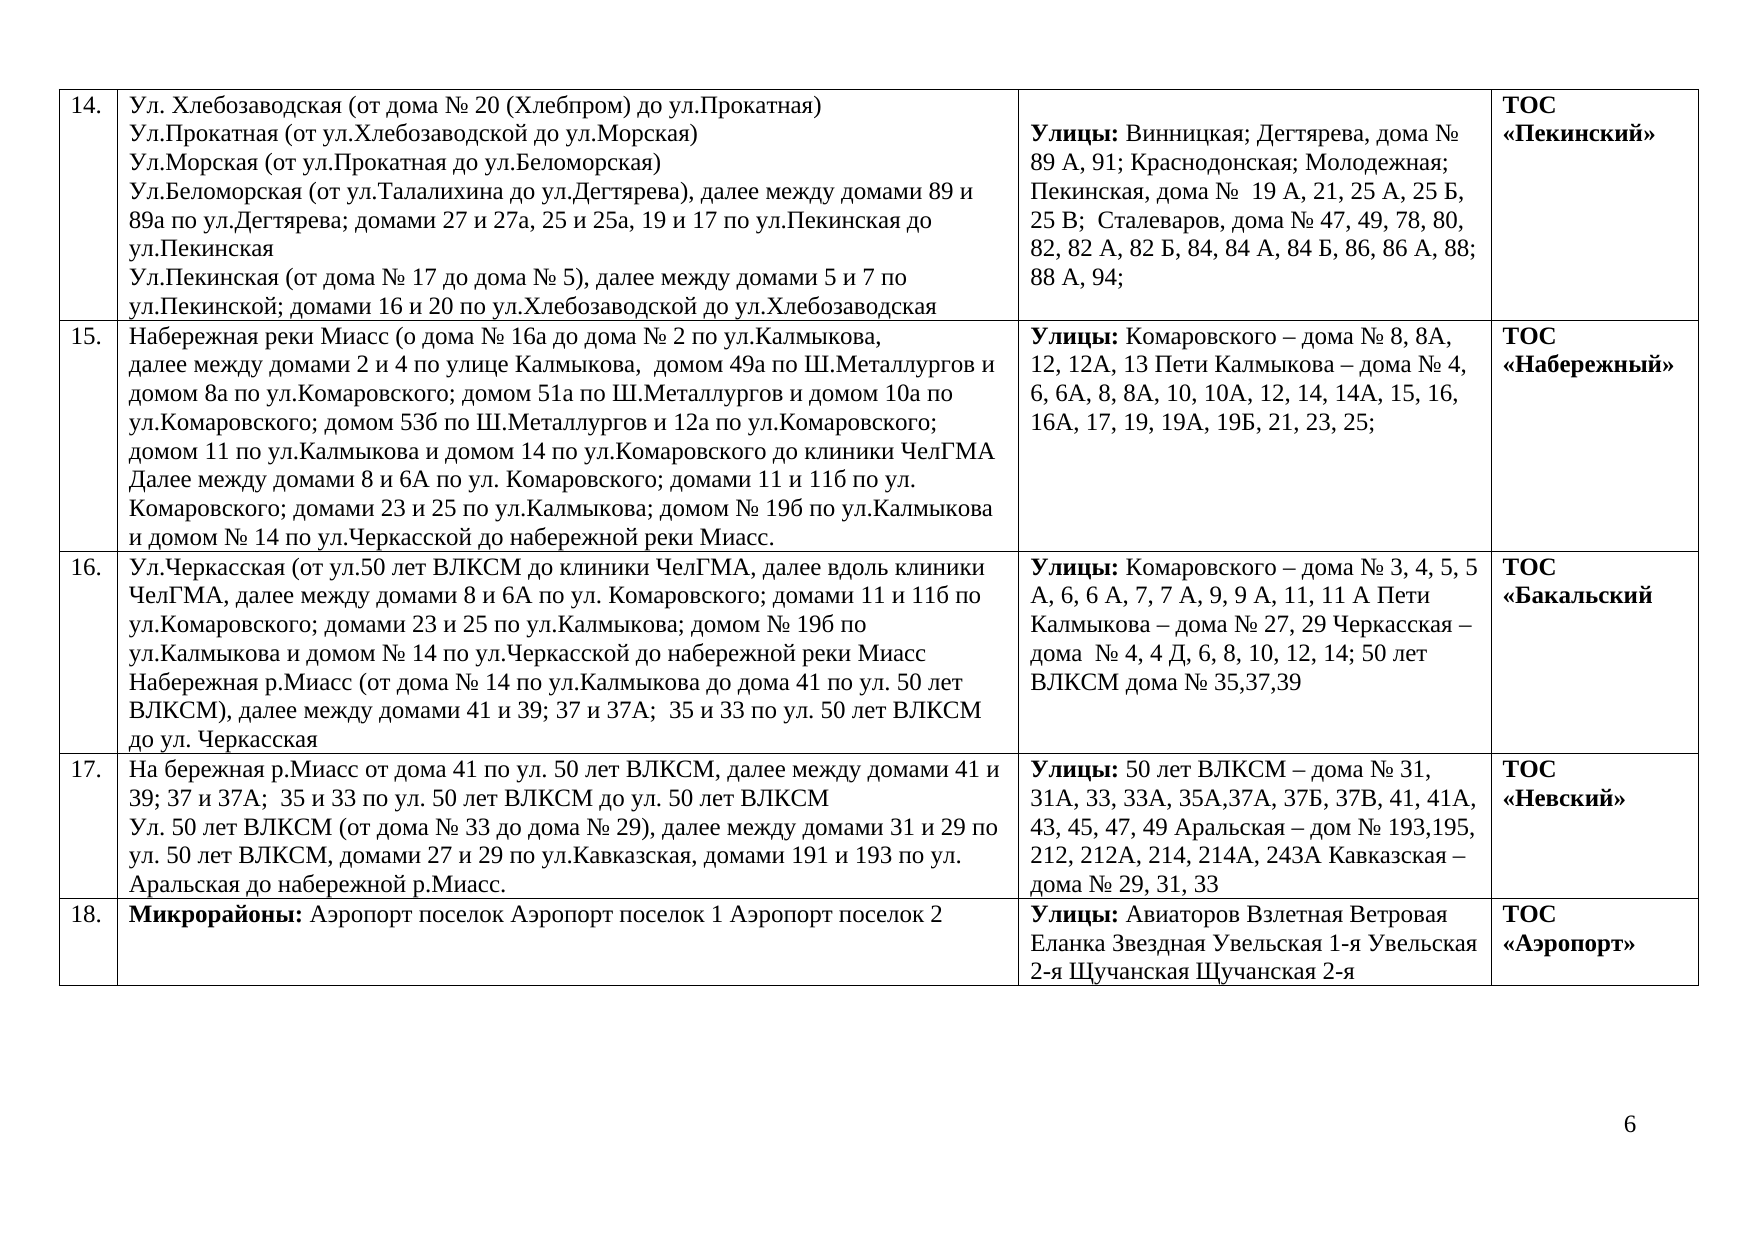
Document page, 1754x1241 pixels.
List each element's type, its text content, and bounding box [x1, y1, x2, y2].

table_cell ТОС «Бакальский [1492, 552, 1698, 753]
table_cell 17. [60, 754, 117, 898]
table_cell Улицы: Винницкая; Дегтярева, дома № 89 А, 91; Краснодонская; Молодежная; Пекинская, дома № 19 А, 21, 25 А, 25 Б, 25 В; Сталеваров, дома № 47, 49, 78, 80, 82, 82 А, 82 Б, 84, 84 А, 84 Б, 86, 86 А, 88; 88 А, 94; [1019, 90, 1491, 320]
table_cell На бережная р.Миасс от дома 41 по ул. 50 лет ВЛКСМ, далее между домами 41 и 39; 37 и 37А; 35 и 33 по ул. 50 лет ВЛКСМ до ул. 50 лет ВЛКСМ Ул. 50 лет ВЛКСМ (от дома № 33 до дома № 29), далее между домами 31 и 29 по ул. 50 лет ВЛКСМ, домами 27 и 29 по ул.Кавказская, домами 191 и 193 по ул. Аральская до набережной р.Миасс. [118, 754, 1018, 898]
table_cell Набережная реки Миасс (о дома № 16а до дома № 2 по ул.Калмыкова, далее между домами 2 и 4 по улице Калмыкова, домом 49а по Ш.Металлургов и домом 8а по ул.Комаровского; домом 51а по Ш.Металлургов и домом 10а по ул.Комаровского; домом 53б по Ш.Металлургов и 12а по ул.Комаровского; домом 11 по ул.Калмыкова и домом 14 по ул.Комаровского до клиники ЧелГМА Далее между домами 8 и 6А по ул. Комаровского; домами 11 и 11б по ул. Комаровского; домами 23 и 25 по ул.Калмыкова; домом № 19б по ул.Калмыкова и домом № 14 по ул.Черкасской до набережной реки Миасс. [118, 321, 1018, 551]
table_cell Ул. Хлебозаводская (от дома № 20 (Хлебпром) до ул.Прокатная) Ул.Прокатная (от ул.Хлебозаводской до ул.Морская) Ул.Морская (от ул.Прокатная до ул.Беломорская) Ул.Беломорская (от ул.Талалихина до ул.Дегтярева), далее между домами 89 и 89а по ул.Дегтярева; домами 27 и 27а, 25 и 25а, 19 и 17 по ул.Пекинская до ул.Пекинская Ул.Пекинская (от дома № 17 до дома № 5), далее между домами 5 и 7 по ул.Пекинской; домами 16 и 20 по ул.Хлебозаводской до ул.Хлебозаводская [118, 90, 1018, 320]
table_cell ТОС «Невский» [1492, 754, 1698, 898]
table_cell Ул.Черкасская (от ул.50 лет ВЛКСМ до клиники ЧелГМА, далее вдоль клиники ЧелГМА, далее между домами 8 и 6А по ул. Комаровского; домами 11 и 11б по ул.Комаровского; домами 23 и 25 по ул.Калмыкова; домом № 19б по ул.Калмыкова и домом № 14 по ул.Черкасской до набережной реки Миасс Набережная р.Миасс (от дома № 14 по ул.Калмыкова до дома 41 по ул. 50 лет ВЛКСМ), далее между домами 41 и 39; 37 и 37А; 35 и 33 по ул. 50 лет ВЛКСМ до ул. Черкасская [118, 552, 1018, 753]
table_cell ТОС «Набережный» [1492, 321, 1698, 551]
table_cell Улицы: Комаровского – дома № 8, 8А, 12, 12А, 13 Пети Калмыкова – дома № 4, 6, 6А, 8, 8А, 10, 10А, 12, 14, 14А, 15, 16, 16А, 17, 19, 19А, 19Б, 21, 23, 25; [1019, 321, 1491, 551]
table_cell ТОС «Пекинский» [1492, 90, 1698, 320]
table_cell 16. [60, 552, 117, 753]
table_cell 14. [60, 90, 117, 320]
table_cell Улицы: 50 лет ВЛКСМ – дома № 31, 31А, 33, 33А, 35А,37А, 37Б, 37В, 41, 41А, 43, 45, 47, 49 Аральская – дом № 193,195, 212, 212А, 214, 214А, 243А Кавказская – дома № 29, 31, 33 [1019, 754, 1491, 898]
table_cell 18. [60, 899, 117, 985]
table_cell Микрорайоны: Аэропорт поселок Аэропорт поселок 1 Аэропорт поселок 2 [118, 899, 1018, 985]
table_cell Улицы: Авиаторов Взлетная Ветровая Еланка Звездная Увельская 1-я Увельская 2-я Щучанская Щучанская 2-я [1019, 899, 1491, 985]
table_cell Улицы: Комаровского – дома № 3, 4, 5, 5 А, 6, 6 А, 7, 7 А, 9, 9 А, 11, 11 А Пети Калмыкова – дома № 27, 29 Черкасская – дома № 4, 4 Д, 6, 8, 10, 12, 14; 50 лет ВЛКСМ дома № 35,37,39 [1019, 552, 1491, 753]
table_cell ТОС «Аэропорт» [1492, 899, 1698, 985]
table_cell 15. [60, 321, 117, 551]
